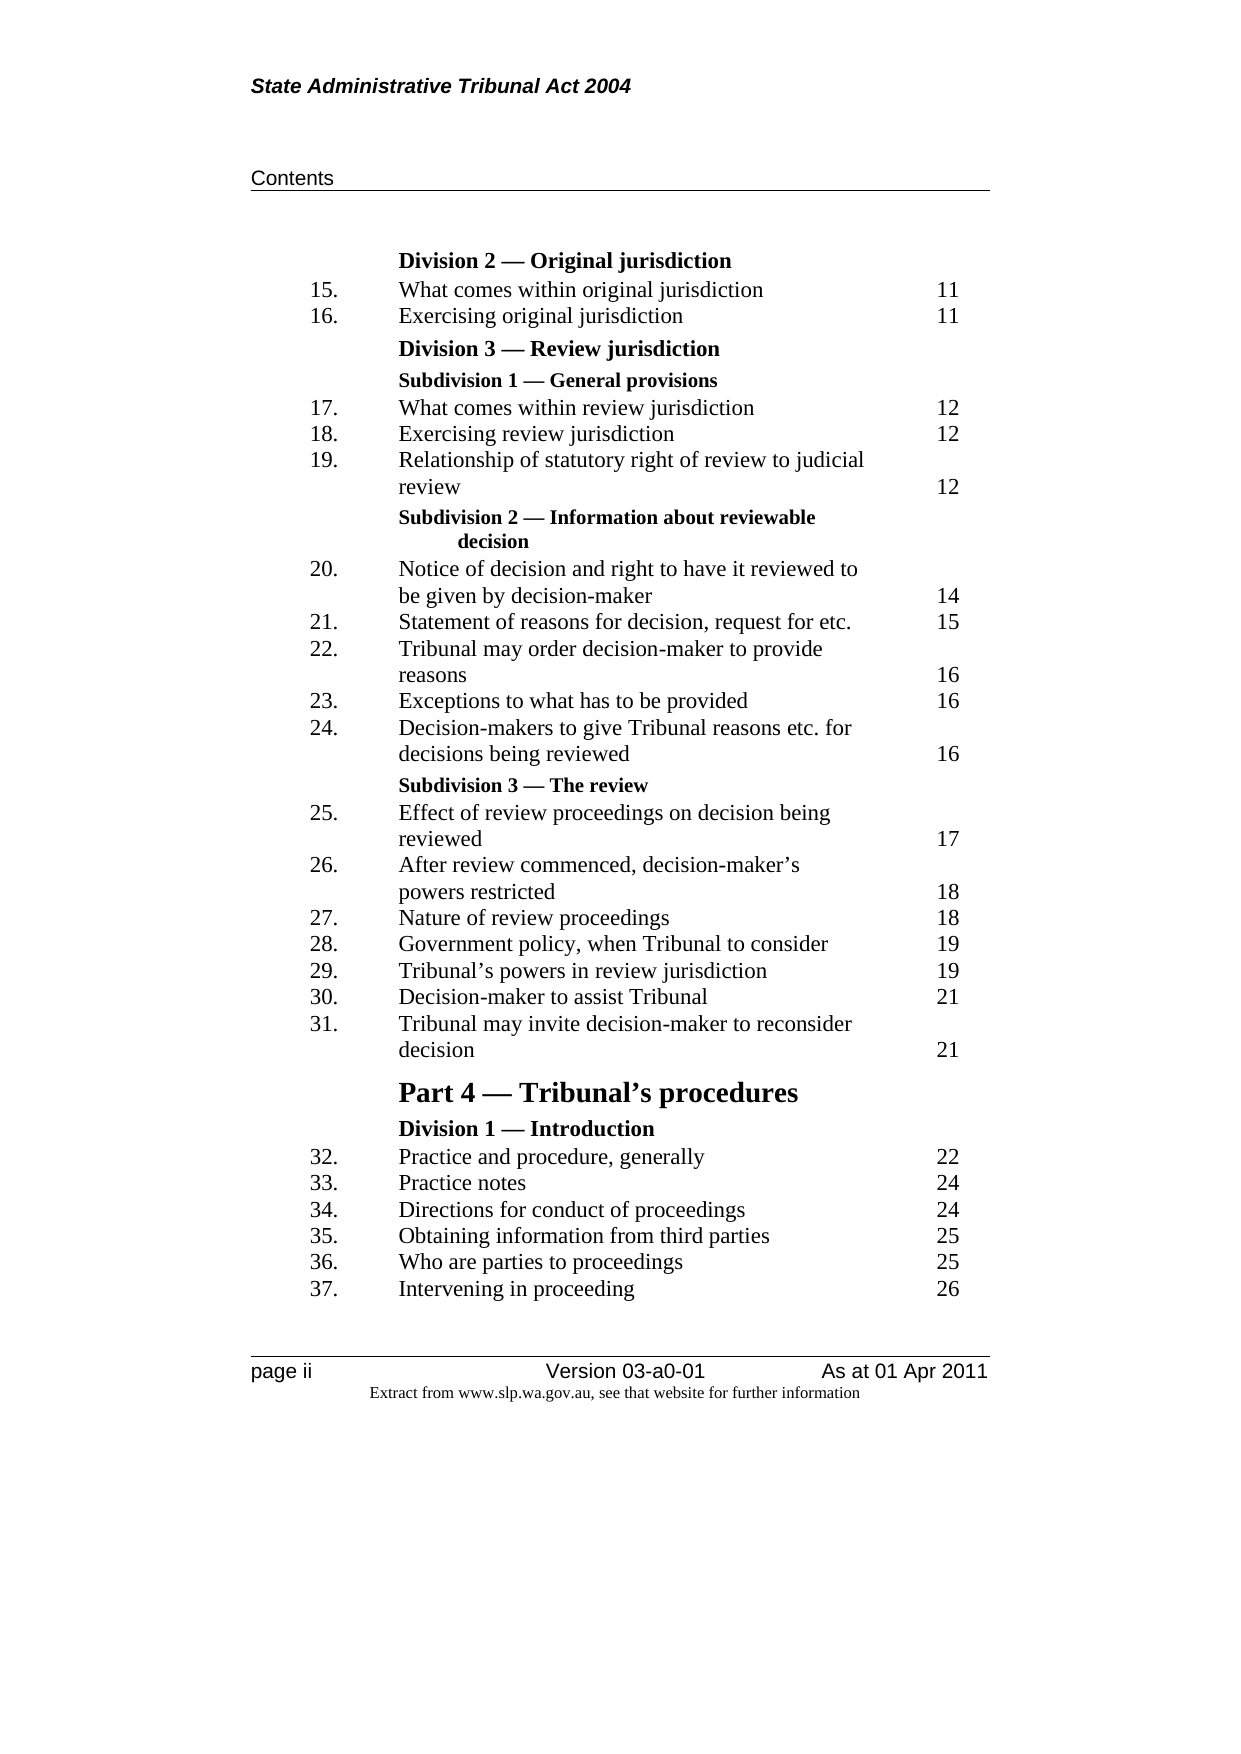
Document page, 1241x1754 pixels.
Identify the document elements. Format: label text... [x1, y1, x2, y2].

text Division 2 — Original jurisdiction [398, 247, 872, 274]
text 24. Decision-makers to give Tribunal reasons etc. for decisions being reviewed 16 [309, 714, 872, 766]
text 33. Practice notes 24 [309, 1169, 872, 1196]
text 25. Effect of review proceedings on decision being reviewed 17 [309, 799, 872, 851]
text 23. Exceptions to what has to be provided 16 [309, 687, 872, 714]
text 29. Tribunal’s powers in review jurisdiction 19 [309, 957, 872, 983]
text 21. Statement of reasons for decision, request for etc. 15 [309, 608, 872, 634]
text 31. Tribunal may invite decision-maker to reconsider decision 21 [309, 1009, 872, 1062]
text Subdivision 2 — Information about reviewable decision [398, 505, 872, 553]
text Division 1 — Introduction [398, 1114, 872, 1141]
text Part 4 — Tribunal’s procedures [398, 1075, 872, 1108]
text 36. Who are parties to proceedings 25 [309, 1248, 872, 1275]
text 19. Relationship of statutory right of review to judicial review 12 [309, 446, 872, 499]
text 26. After review commenced, decision-maker’s powers restricted 18 [309, 851, 872, 904]
text 16. Exercising original jurisdiction 11 [309, 302, 872, 329]
text 20. Notice of decision and right to have it reviewed to be given by decision-maker 14 [309, 556, 872, 608]
text 15. What comes within original jurisdiction 11 [309, 276, 872, 302]
text 30. Decision-maker to assist Tribunal 21 [309, 983, 872, 1009]
text 22. Tribunal may order decision-maker to provide reasons 16 [309, 634, 872, 687]
text 32. Practice and procedure, generally 22 [309, 1143, 872, 1169]
text Division 3 — Review jurisdiction [398, 335, 872, 361]
text 17. What comes within review jurisdiction 12 [309, 394, 872, 420]
text Subdivision 3 — The review [398, 773, 872, 797]
text 18. Exercising review jurisdiction 12 [309, 420, 872, 446]
text 37. Intervening in proceeding 26 [309, 1275, 872, 1301]
text Subdivision 1 — General provisions [398, 367, 872, 392]
text 28. Government policy, when Tribunal to consider 19 [309, 931, 872, 957]
text 35. Obtaining information from third parties 25 [309, 1222, 872, 1248]
text 27. Nature of review proceedings 18 [309, 904, 872, 931]
text 34. Directions for conduct of proceedings 24 [309, 1196, 872, 1222]
